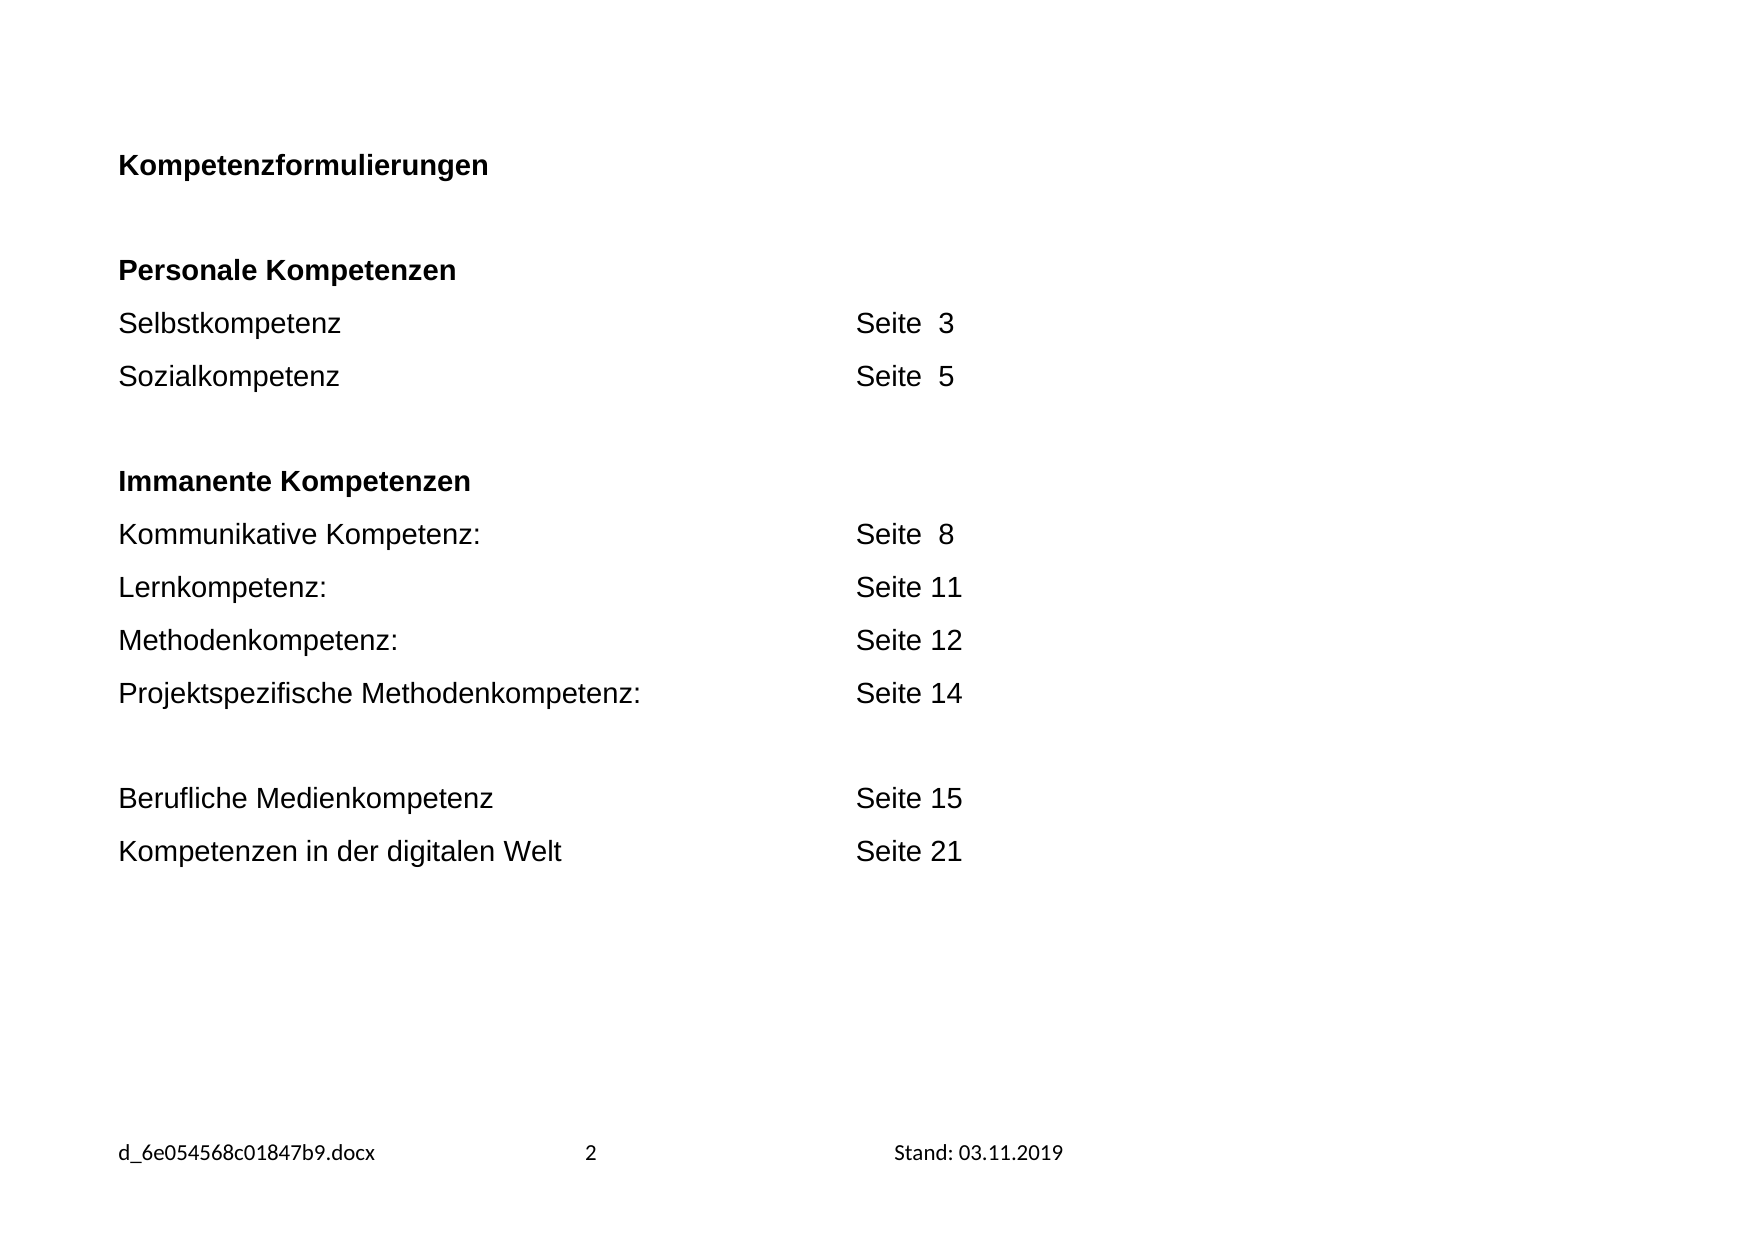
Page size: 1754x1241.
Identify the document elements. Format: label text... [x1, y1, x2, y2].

text Sozialkompetenz Seite 5 [118, 359, 1606, 392]
text Kompetenzformulierungen [118, 148, 1606, 181]
text Personale Kompetenzen [118, 253, 1606, 287]
text Selbstkompetenz Seite 3 [118, 306, 1606, 339]
text Berufliche Medienkompetenz Seite 15 [118, 781, 1606, 815]
text Projektspezifische Methodenkompetenz: Seite 14 [118, 676, 1606, 709]
text Methodenkompetenz: Seite 12 [118, 623, 1606, 656]
text Lernkompetenz: Seite 11 [118, 570, 1606, 604]
text Kompetenzen in der digitalen Welt Seite 21 [118, 834, 1606, 868]
text Immanente Kompetenzen [118, 464, 1606, 498]
text Kommunikative Kompetenz: Seite 8 [118, 517, 1606, 551]
